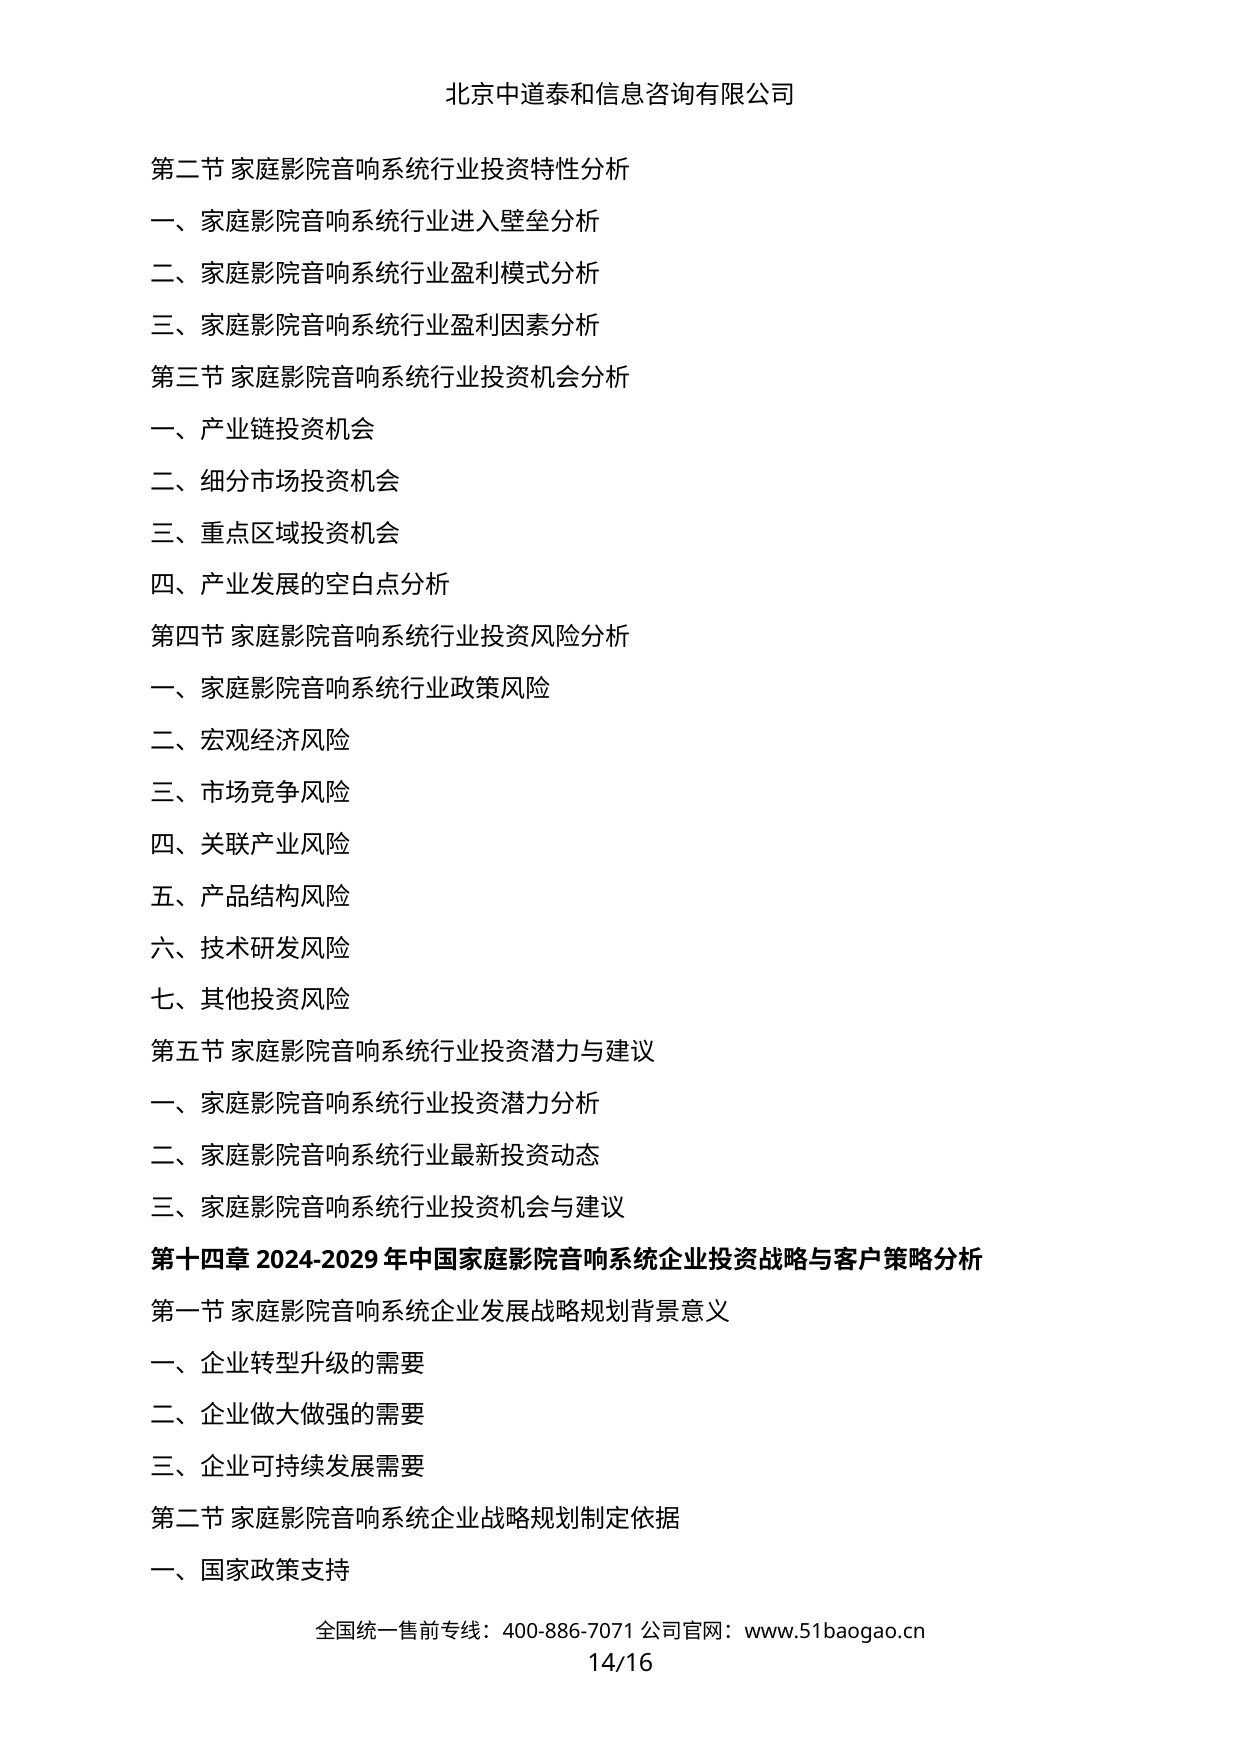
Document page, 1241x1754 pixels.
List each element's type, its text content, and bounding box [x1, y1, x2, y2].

text 第十四章 2024-2029年中国家庭影院音响系统企业投资战略与客户策略分析 [150, 1239, 1090, 1276]
text 二、宏观经济风险 [150, 721, 1090, 757]
text 第二节 家庭影院音响系统企业战略规划制定依据 [150, 1499, 1090, 1535]
text 六、技术研发风险 [150, 928, 1090, 964]
text 二、家庭影院音响系统行业最新投资动态 [150, 1136, 1090, 1172]
text 第五节 家庭影院音响系统行业投资潜力与建议 [150, 1032, 1090, 1068]
text 三、重点区域投资机会 [150, 513, 1090, 549]
text 第三节 家庭影院音响系统行业投资机会分析 [150, 357, 1090, 394]
text 四、关联产业风险 [150, 824, 1090, 861]
text 一、企业转型升级的需要 [150, 1343, 1090, 1379]
text 三、企业可持续发展需要 [150, 1447, 1090, 1483]
text 三、市场竞争风险 [150, 772, 1090, 809]
text 五、产品结构风险 [150, 876, 1090, 912]
text 二、家庭影院音响系统行业盈利模式分析 [150, 254, 1090, 290]
text 第四节 家庭影院音响系统行业投资风险分析 [150, 617, 1090, 653]
text 二、企业做大做强的需要 [150, 1395, 1090, 1431]
text 二、细分市场投资机会 [150, 461, 1090, 497]
text 三、家庭影院音响系统行业盈利因素分析 [150, 306, 1090, 342]
text 一、家庭影院音响系统行业政策风险 [150, 669, 1090, 705]
text 一、产业链投资机会 [150, 409, 1090, 446]
text 第一节 家庭影院音响系统企业发展战略规划背景意义 [150, 1291, 1090, 1327]
text 第二节 家庭影院音响系统行业投资特性分析 [150, 150, 1090, 186]
text 七、其他投资风险 [150, 980, 1090, 1016]
text 一、国家政策支持 [150, 1551, 1090, 1587]
text 一、家庭影院音响系统行业投资潜力分析 [150, 1084, 1090, 1120]
text 四、产业发展的空白点分析 [150, 565, 1090, 601]
text 三、家庭影院音响系统行业投资机会与建议 [150, 1187, 1090, 1224]
text 一、家庭影院音响系统行业进入壁垒分析 [150, 202, 1090, 238]
